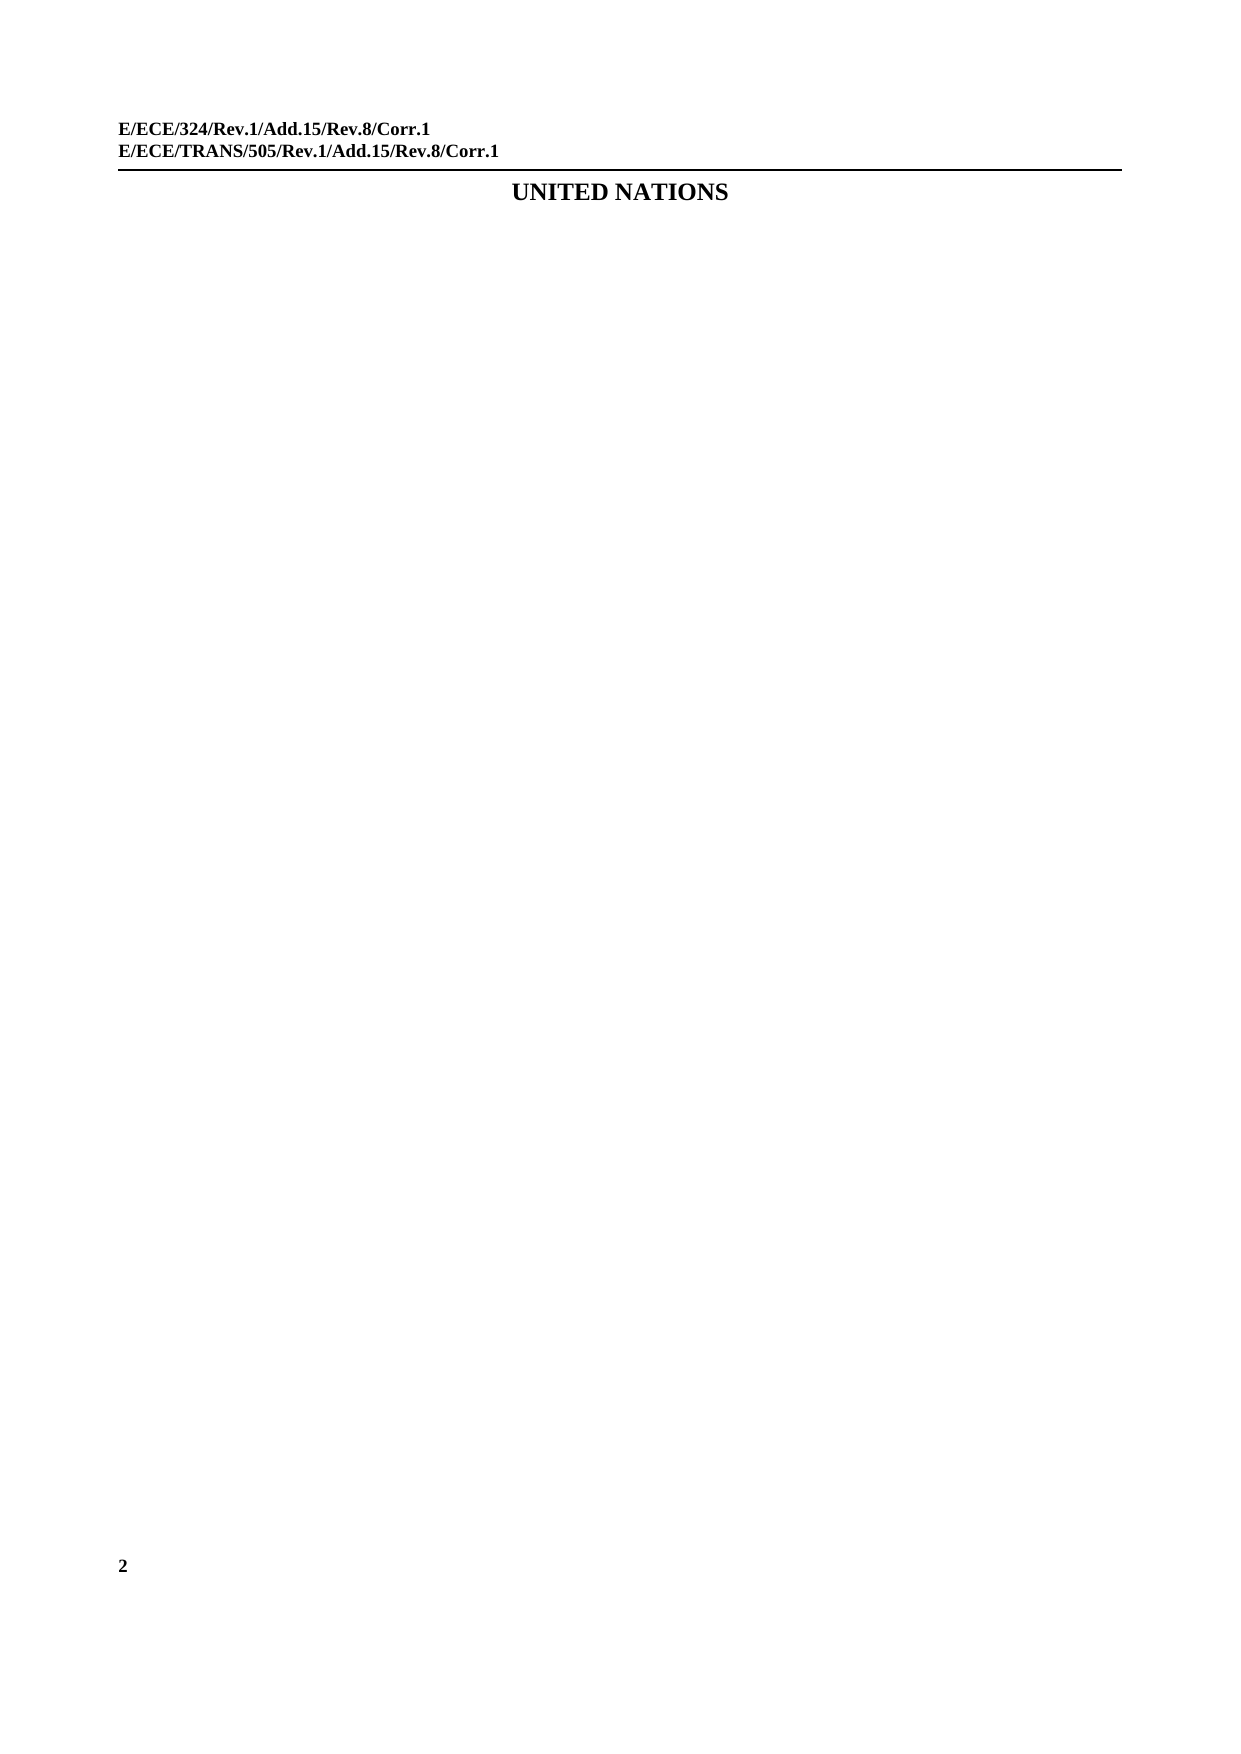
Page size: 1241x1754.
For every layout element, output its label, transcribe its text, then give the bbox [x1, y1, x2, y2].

text UNITED NATIONS [118, 177, 1122, 206]
